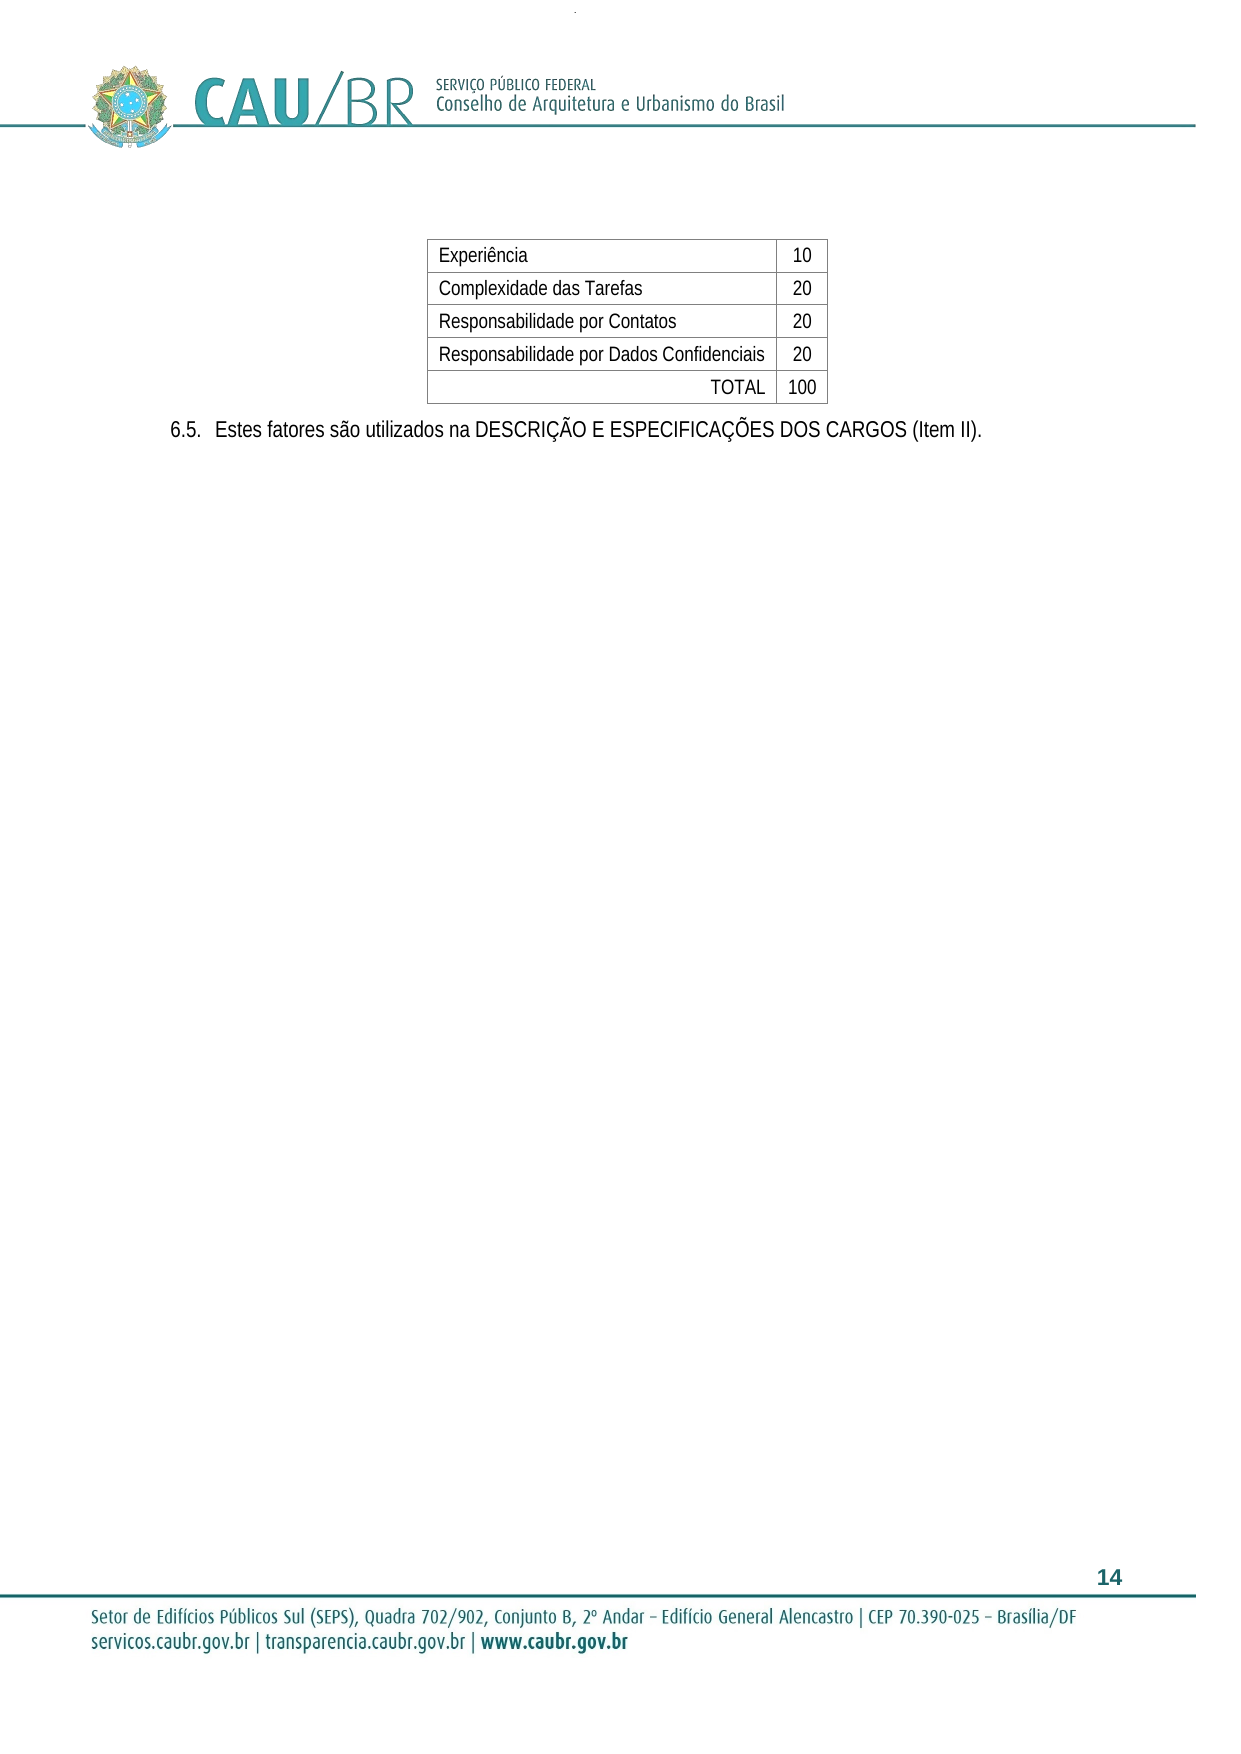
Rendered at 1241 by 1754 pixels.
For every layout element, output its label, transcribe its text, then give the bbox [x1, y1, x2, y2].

table_cell 10 [777, 240, 827, 272]
list Estes fatores são utilizados na DESCRIÇÃO E ESPECIFICAÇÕES DOS CARGOS (Item II). [170, 416, 1122, 442]
table_cell Experiência [428, 240, 776, 272]
table_cell Complexidade das Tarefas [428, 273, 776, 304]
table_cell 20 [777, 338, 827, 370]
table_cell Responsabilidade por Dados Confidenciais [428, 338, 776, 370]
table_cell TOTAL [428, 371, 776, 403]
table_cell 20 [777, 305, 827, 337]
picture [0, 1590, 1196, 1708]
table_cell 20 [777, 273, 827, 304]
table_cell Responsabilidade por Contatos [428, 305, 776, 337]
table_cell 100 [777, 371, 827, 403]
